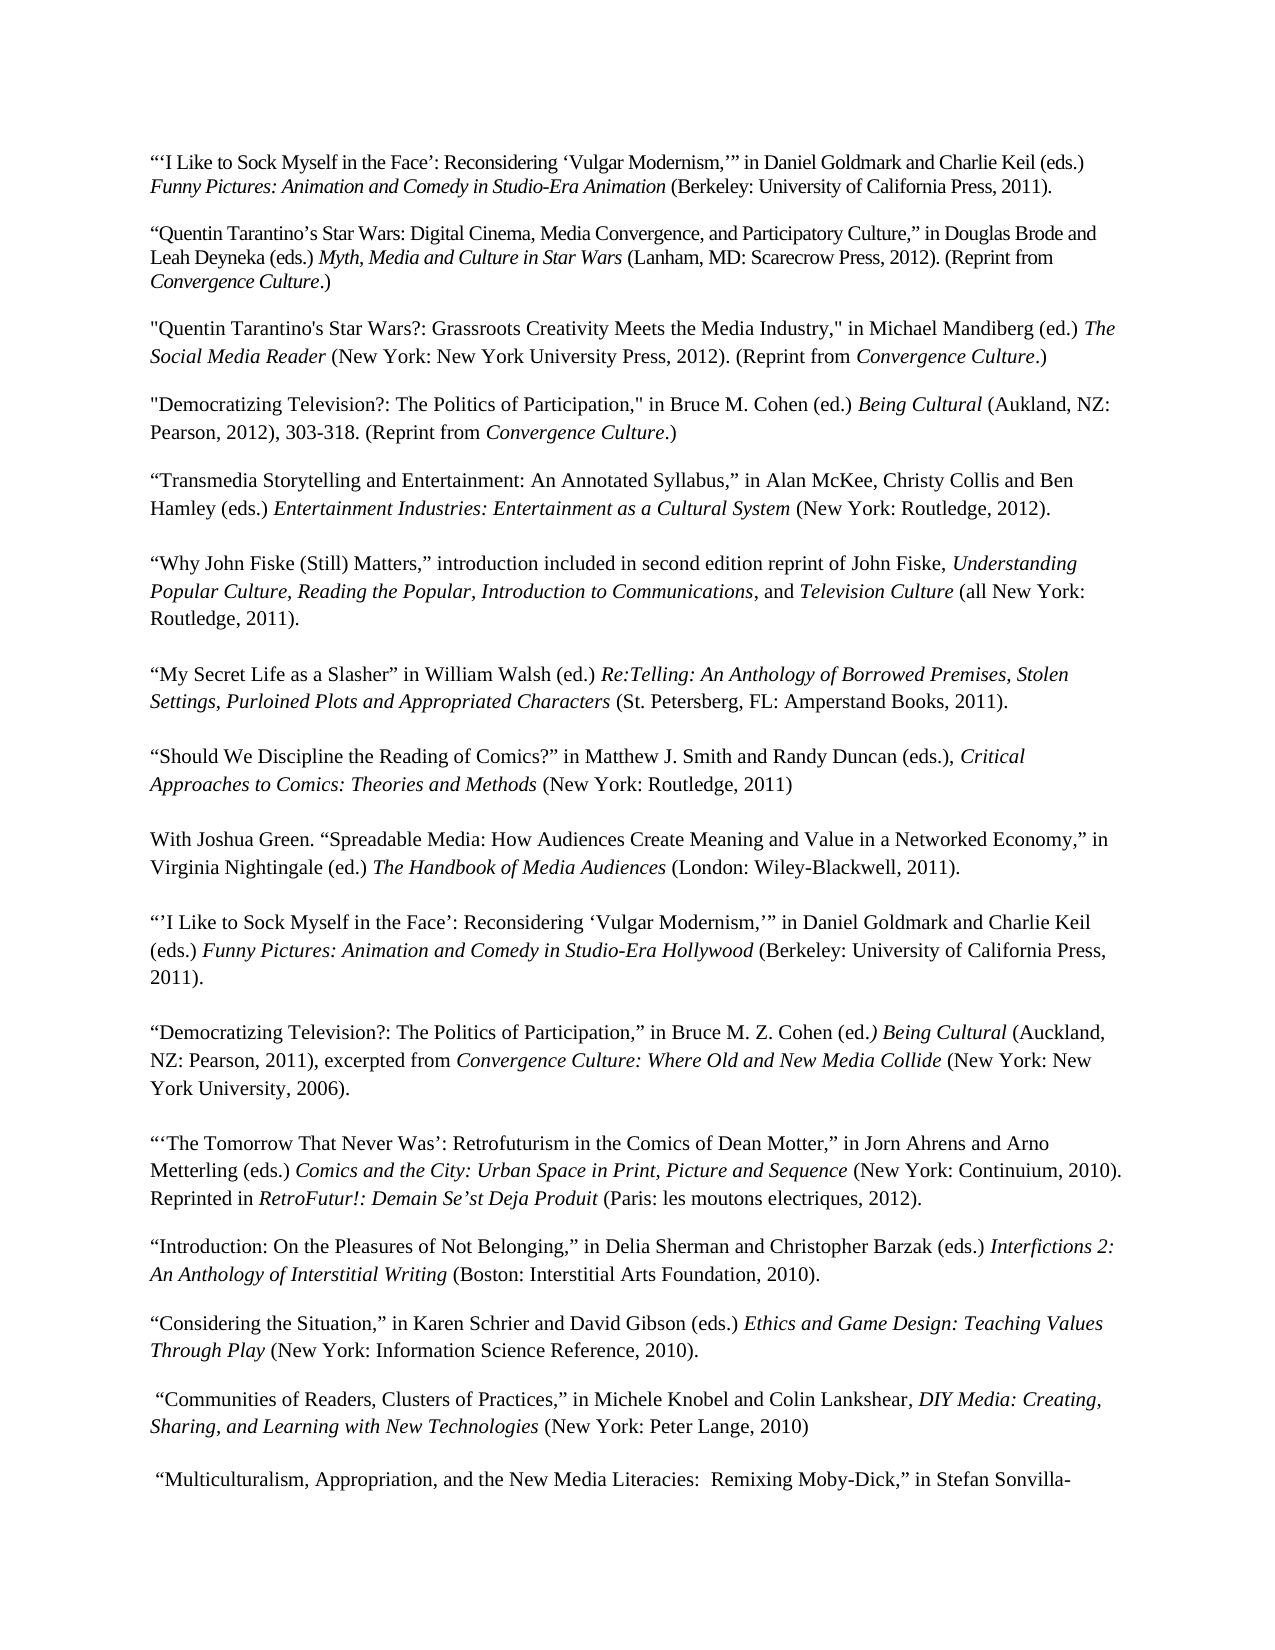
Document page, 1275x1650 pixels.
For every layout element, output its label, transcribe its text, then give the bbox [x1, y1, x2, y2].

text “My Secret Life as a Slasher” in William Walsh (ed.) Re:Telling: An Anthology of Borrowed Premises, Stolen Settings, Purloined Plots and Appropriated Characters (St. Petersberg, FL: Amperstand Books, 2011). [150, 661, 1125, 713]
text “‘The Tomorrow That Never Was’: Retrofuturism in the Comics of Dean Motter,” in Jorn Ahrens and Arno Metterling (eds.) Comics and the City: Urban Space in Print, Picture and Sequence (New York: Continuium, 2010). Reprinted in RetroFutur!: Demain Se’st Deja Produit (Paris: les moutons electriques, 2012). [150, 1131, 1125, 1210]
text "Democratizing Television?: The Politics of Participation," in Bruce M. Cohen (ed.) Being Cultural (Aukland, NZ: Pearson, 2012), 303-318. (Reprint from Convergence Culture.) [150, 392, 1125, 444]
text “Should We Discipline the Reading of Comics?” in Matthew J. Smith and Randy Duncan (eds.), Critical Approaches to Comics: Theories and Methods (New York: Routledge, 2011) [150, 744, 1125, 796]
text With Joshua Green. “Spreadable Media: How Audiences Create Meaning and Value in a Networked Economy,” in Virginia Nightingale (ed.) The Handbook of Media Audiences (London: Wiley-Blackwell, 2011). [150, 827, 1125, 879]
text “Transmedia Storytelling and Entertainment: An Annotated Syllabus,” in Alan McKee, Christy Collis and Ben Hamley (eds.) Entertainment Industries: Entertainment as a Cultural System (New York: Routledge, 2012). [150, 468, 1125, 520]
text “Quentin Tarantino’s Star Wars: Digital Cinema, Media Convergence, and Participatory Culture,” in Douglas Brode and Leah Deyneka (eds.) Myth, Media and Culture in Star Wars (Lanham, MD: Scarecrow Press, 2012). (Reprint from Convergence Culture.) [150, 221, 1125, 293]
text “‘I Like to Sock Myself in the Face’: Reconsidering ‘Vulgar Modernism,’” in Daniel Goldmark and Charlie Keil (eds.) Funny Pictures: Animation and Comedy in Studio-Era Animation (Berkeley: University of California Press, 2011). [150, 150, 1125, 198]
text “Introduction: On the Pleasures of Not Belonging,” in Delia Sherman and Christopher Barzak (eds.) Interfictions 2: An Anthology of Interstitial Writing (Boston: Interstitial Arts Foundation, 2010). [150, 1234, 1125, 1286]
text "Quentin Tarantino's Star Wars?: Grassroots Creativity Meets the Media Industry," in Michael Mandiberg (ed.) The Social Media Reader (New York: New York University Press, 2012). (Reprint from Convergence Culture.) [150, 316, 1125, 368]
text “Communities of Readers, Clusters of Practices,” in Michele Knobel and Colin Lankshear, DIY Media: Creating, Sharing, and Learning with New Technologies (New York: Peter Lange, 2010) [150, 1386, 1125, 1438]
text “Considering the Situation,” in Karen Schrier and David Gibson (eds.) Ethics and Game Design: Teaching Values Through Play (New York: Information Science Reference, 2010). [150, 1310, 1125, 1362]
text “Democratizing Television?: The Politics of Participation,” in Bruce M. Z. Cohen (ed.) Being Cultural (Auckland, NZ: Pearson, 2011), excerpted from Convergence Culture: Where Old and New Media Collide (New York: New York University, 2006). [150, 1020, 1125, 1099]
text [150, 1467, 1125, 1491]
text “’I Like to Sock Myself in the Face’: Reconsidering ‘Vulgar Modernism,’” in Daniel Goldmark and Charlie Keil (eds.) Funny Pictures: Animation and Comedy in Studio-Era Hollywood (Berkeley: University of California Press, 2011). [150, 910, 1125, 989]
text “Why John Fiske (Still) Matters,” introduction included in second edition reprint of John Fiske, Understanding Popular Culture, Reading the Popular, Introduction to Communications, and Television Culture (all New York: Routledge, 2011). [150, 551, 1125, 630]
